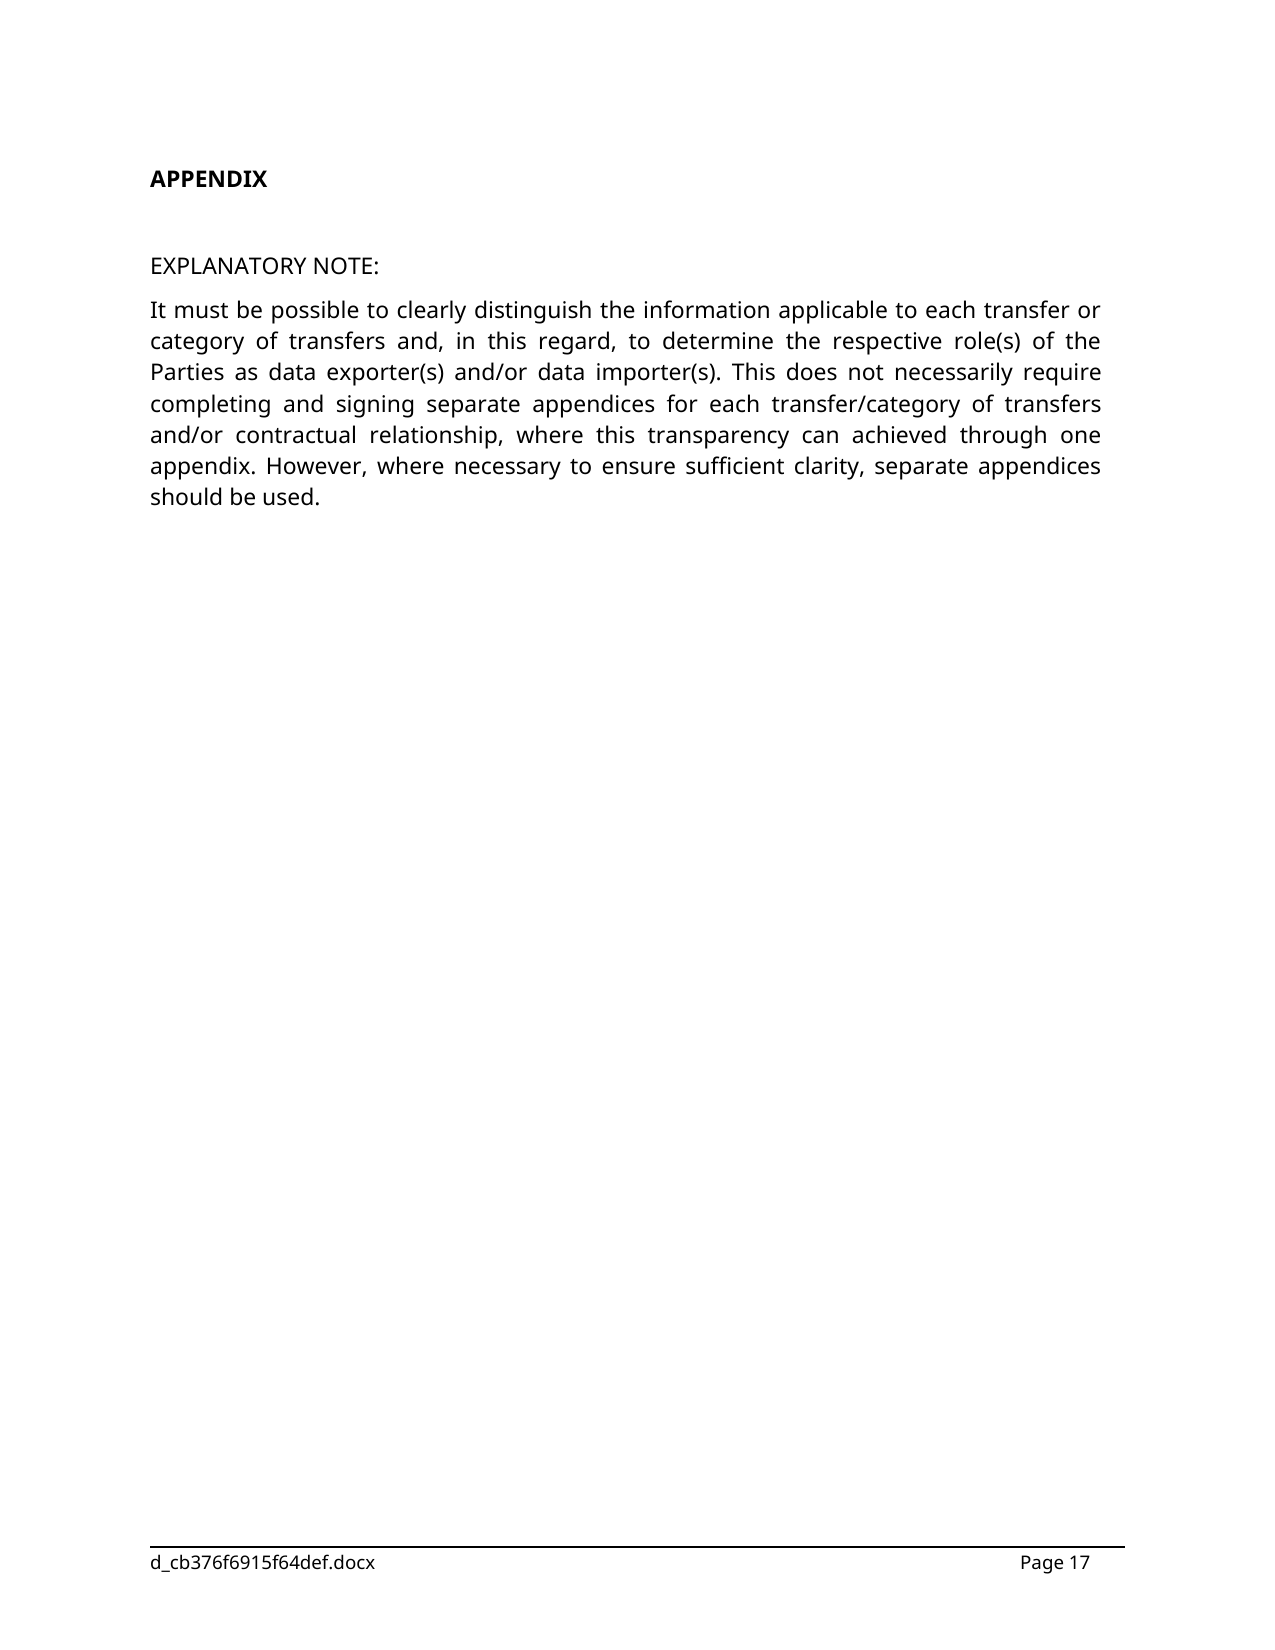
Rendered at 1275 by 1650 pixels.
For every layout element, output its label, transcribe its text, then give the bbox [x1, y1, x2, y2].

subtitle APPENDIX [150, 162, 1125, 194]
table_header EXPLANATORY NOTE: It must be possible to clearly distinguish the information applicable to each transfer or category of transfers and, in this regard, to determine the respective role(s) of the Parties as data exporter(s) and/or data importer(s). This does not necessarily require completing and signing separate appendices for each transfer/category of transfers and/or contractual relationship, where this transparency can achieved through one appendix. However, where necessary to ensure sufficient clarity, separate appendices should be used. [139, 238, 1114, 512]
